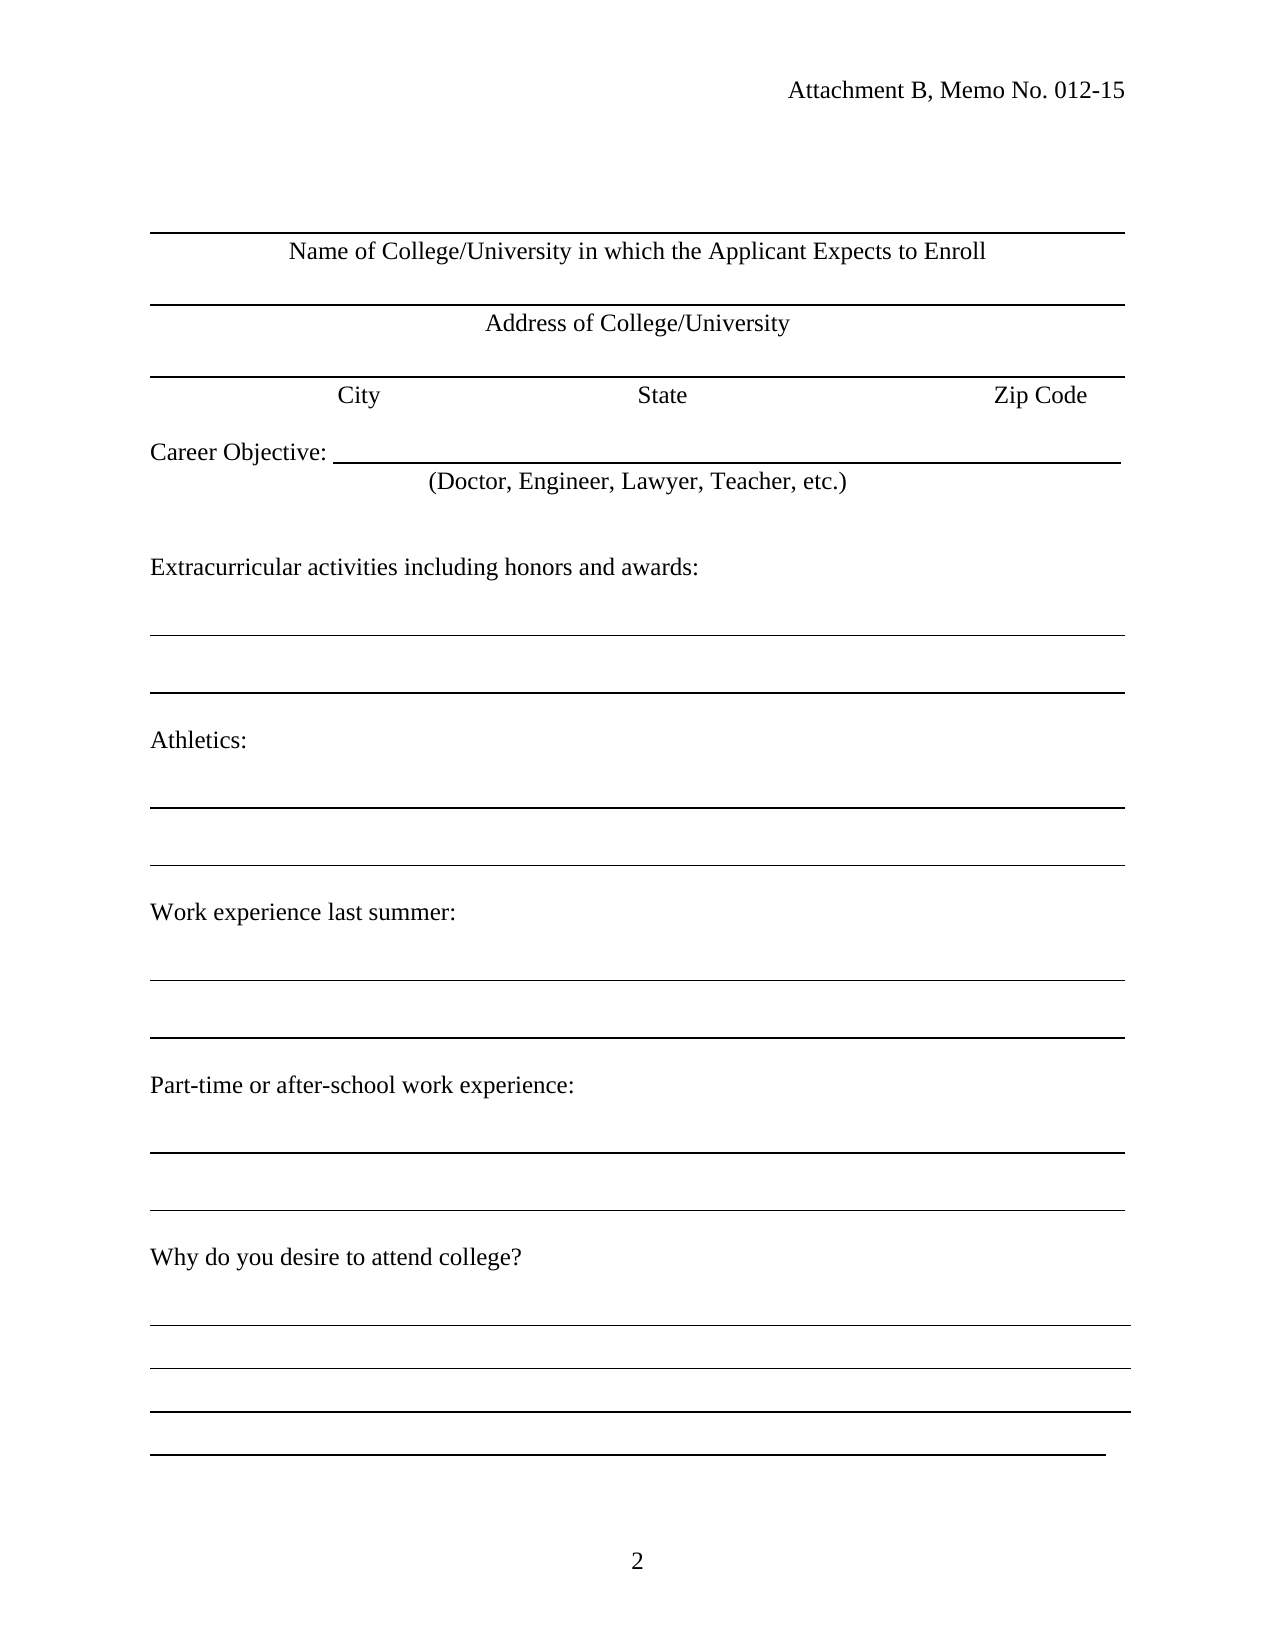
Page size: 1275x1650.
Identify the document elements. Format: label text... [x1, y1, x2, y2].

text Address of College/University [150, 308, 1125, 337]
text Career Objective: [150, 437, 1125, 466]
text Part-time or after-school work experience: [150, 1070, 1125, 1099]
text Name of College/University in which the Applicant Expects to Enroll [150, 236, 1125, 265]
text Why do you desire to attend college? [150, 1242, 1125, 1271]
text (Doctor, Engineer, Lawyer, Teacher, etc.) [150, 466, 1125, 495]
text Extracurricular activities including honors and awards: [150, 552, 1125, 581]
text City State Zip Code [150, 380, 1125, 409]
text Athletics: [150, 725, 1125, 754]
text Work experience last summer: [150, 897, 1125, 926]
